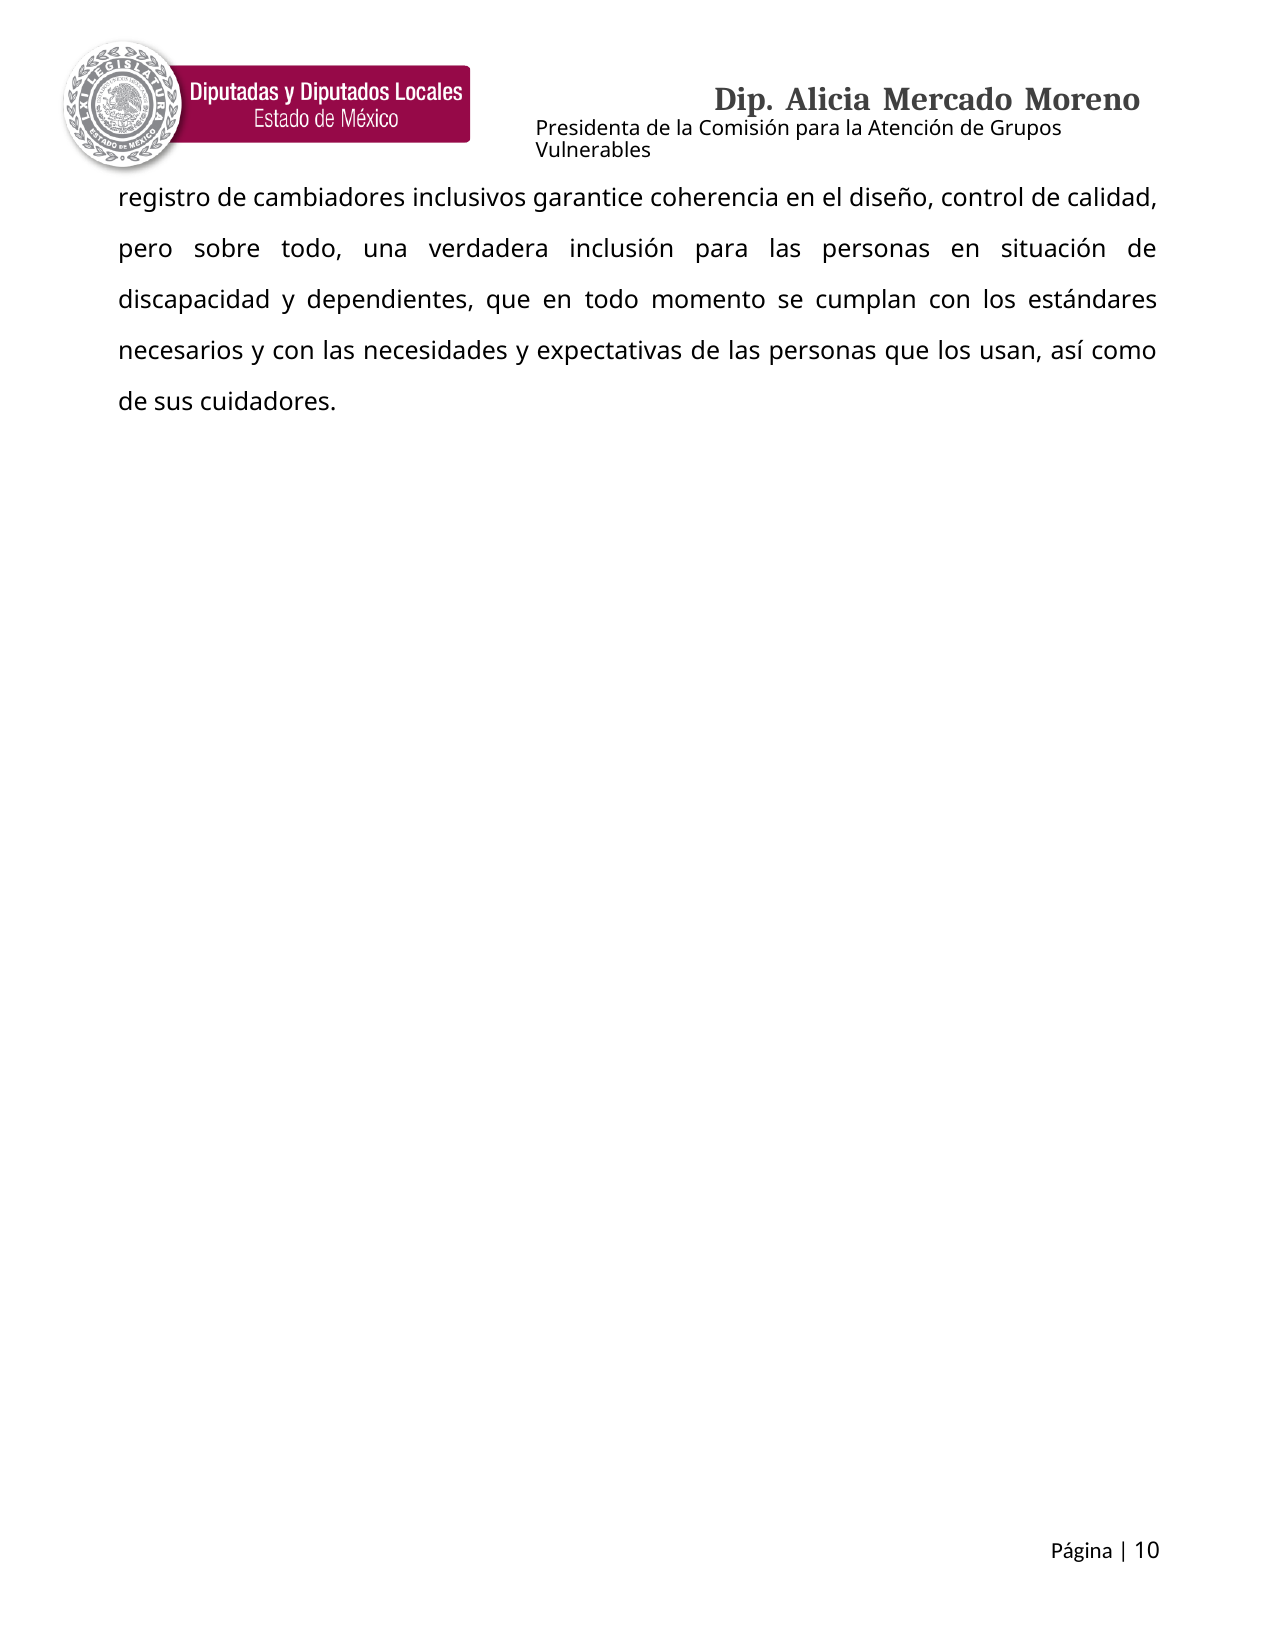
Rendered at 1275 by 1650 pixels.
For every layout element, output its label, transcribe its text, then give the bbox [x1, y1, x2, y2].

picture [57, 34, 471, 180]
